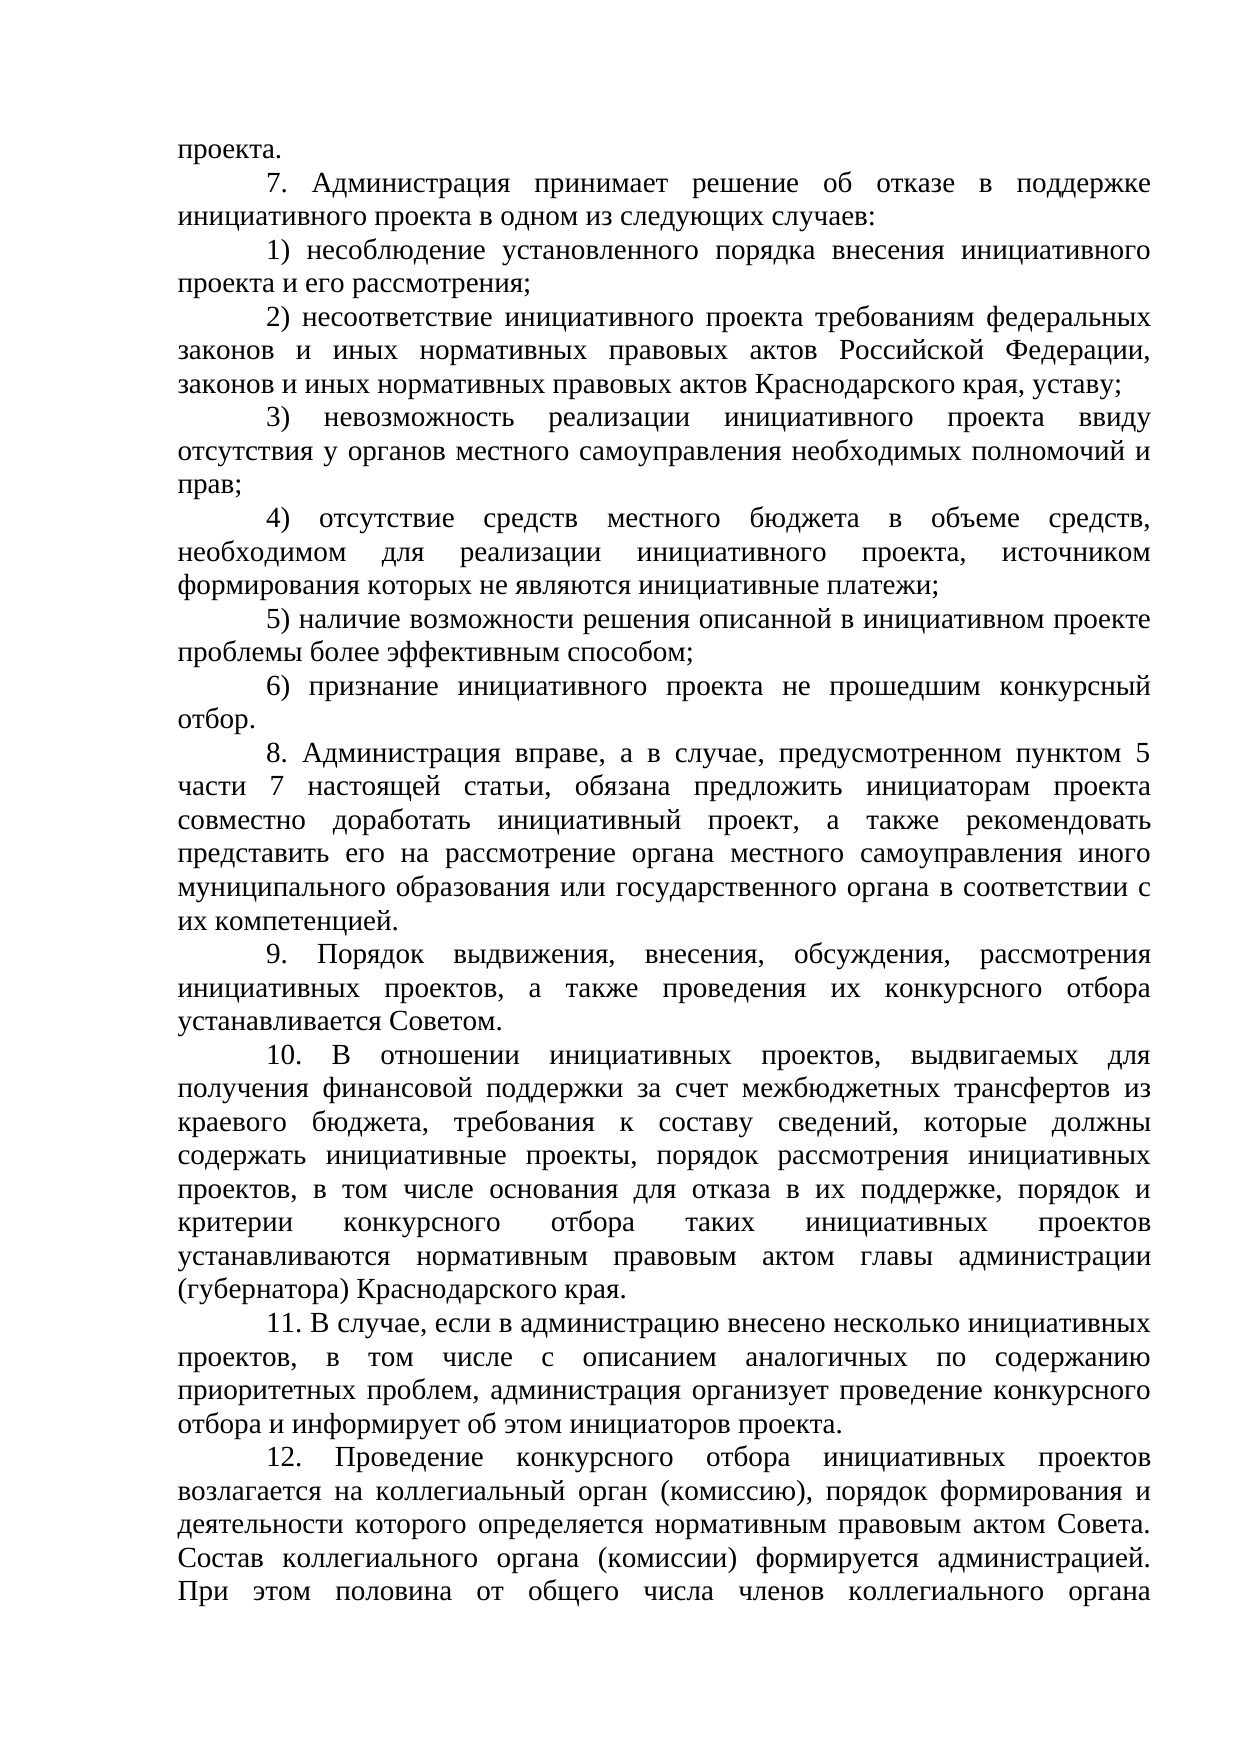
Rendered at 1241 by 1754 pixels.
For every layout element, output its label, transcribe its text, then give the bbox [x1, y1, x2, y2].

text 9. Порядок выдвижения, внесения, обсуждения, рассмотрения инициативных проектов, а также проведения их конкурсного отбора устанавливается Советом. [177, 936, 1152, 1037]
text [177, 131, 1152, 165]
text 11. В случае, если в администрацию внесено несколько инициативных проектов, в том числе с описанием аналогичных по содержанию приоритетных проблем, администрация организует проведение конкурсного отбора и информирует об этом инициаторов проекта. [177, 1305, 1152, 1439]
text 1) несоблюдение установленного порядка внесения инициативного проекта и его рассмотрения; [177, 232, 1152, 299]
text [177, 1439, 1152, 1607]
text 8. Администрация вправе, а в случае, предусмотренном пунктом 5 части 7 настоящей статьи, обязана предложить инициаторам проекта совместно доработать инициативный проект, а также рекомендовать представить его на рассмотрение органа местного самоуправления иного муниципального образования или государственного органа в соответствии с их компетенцией. [177, 735, 1152, 936]
text 4) отсутствие средств местного бюджета в объеме средств, необходимом для реализации инициативного проекта, источником формирования которых не являются инициативные платежи; [177, 500, 1152, 601]
text 6) признание инициативного проекта не прошедшим конкурсный отбор. [177, 668, 1152, 735]
text 3) невозможность реализации инициативного проекта ввиду отсутствия у органов местного самоуправления необходимых полномочий и прав; [177, 399, 1152, 500]
text 2) несоответствие инициативного проекта требованиям федеральных законов и иных нормативных правовых актов Российской Федерации, законов и иных нормативных правовых актов Краснодарского края, уставу; [177, 299, 1152, 399]
text 7. Администрация принимает решение об отказе в поддержке инициативного проекта в одном из следующих случаев: [177, 165, 1152, 232]
text 5) наличие возможности решения описанной в инициативном проекте проблемы более эффективным способом; [177, 601, 1152, 668]
text 10. В отношении инициативных проектов, выдвигаемых для получения финансовой поддержки за счет межбюджетных трансфертов из краевого бюджета, требования к составу сведений, которые должны содержать инициативные проекты, порядок рассмотрения инициативных проектов, в том числе основания для отказа в их поддержке, порядок и критерии конкурсного отбора таких инициативных проектов устанавливаются нормативным правовым актом главы администрации (губернатора) Краснодарского края. [177, 1037, 1152, 1305]
